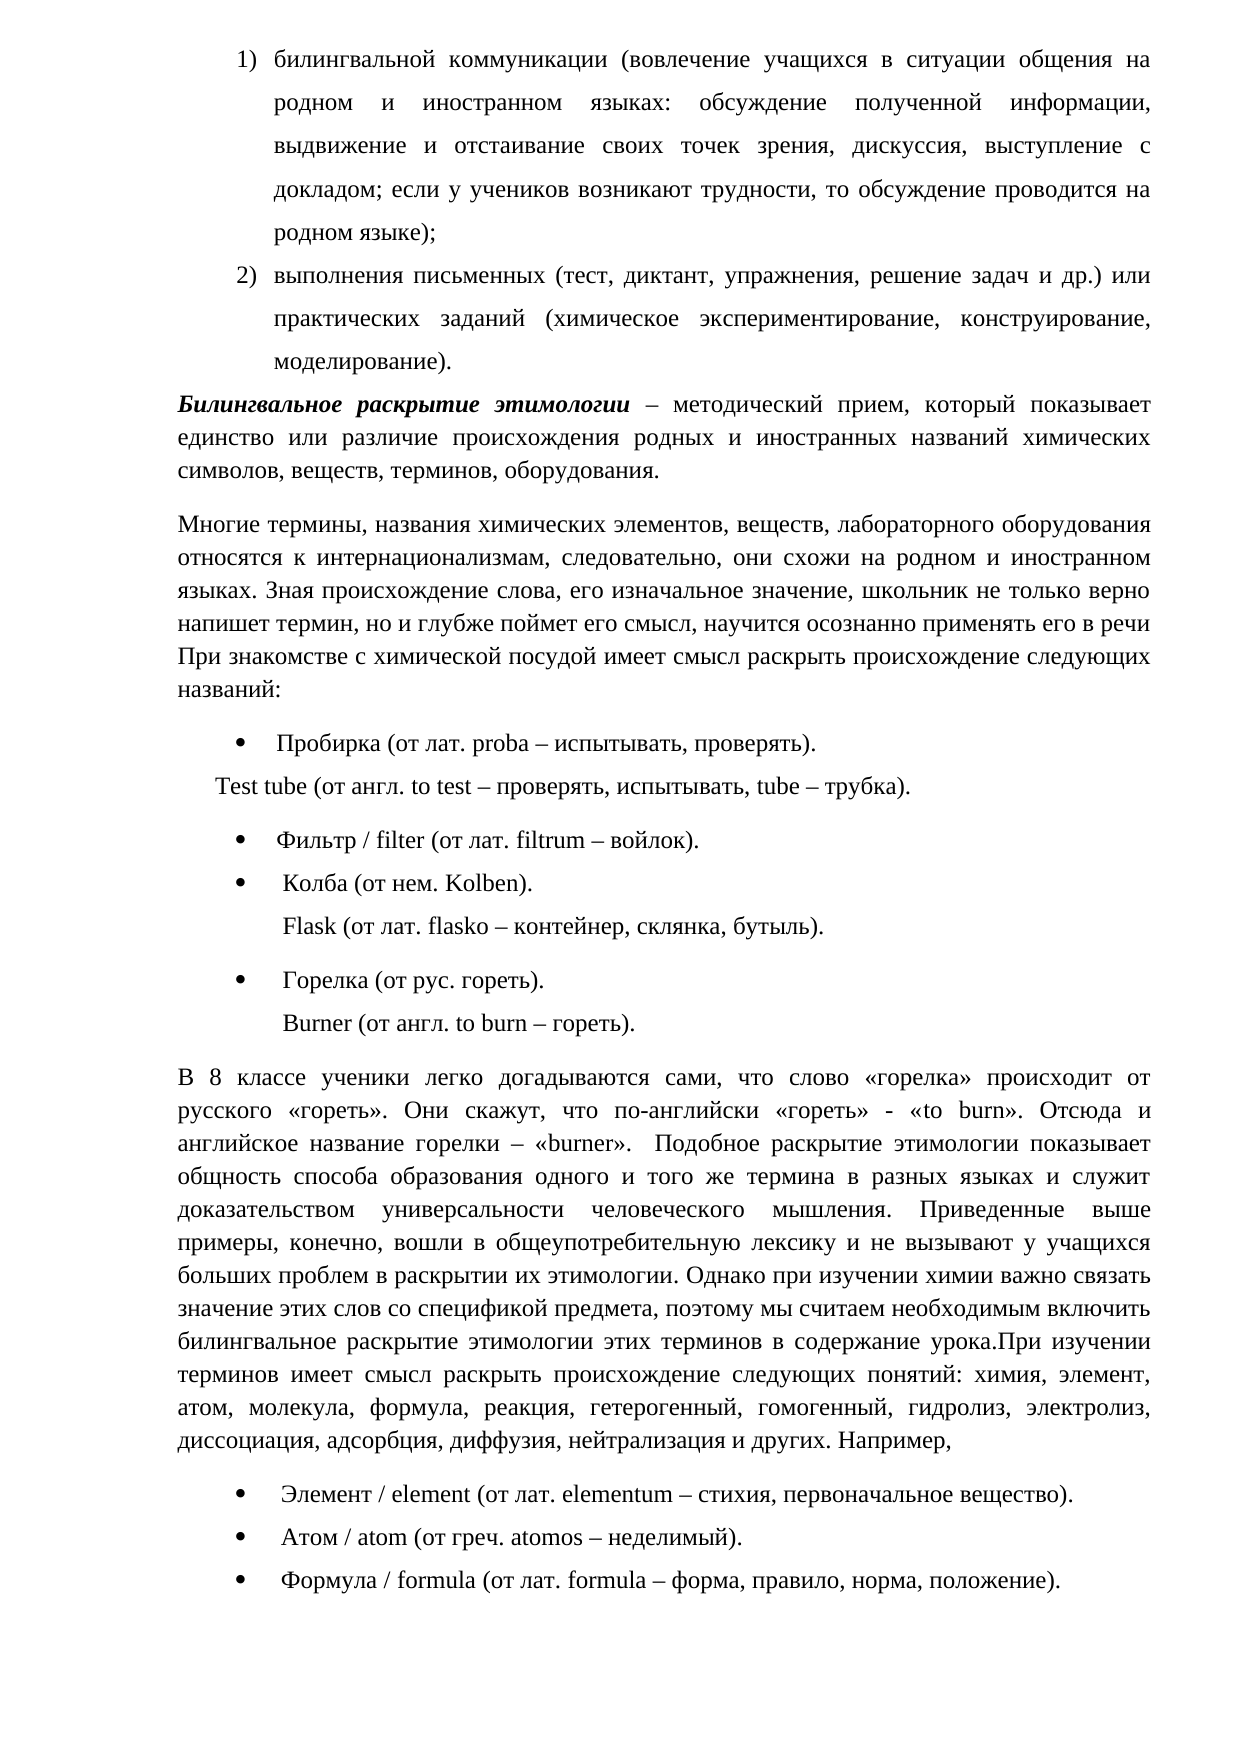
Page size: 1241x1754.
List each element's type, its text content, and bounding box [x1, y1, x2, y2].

list Горелка (от рус. гореть). [177, 965, 1152, 994]
list выполнения письменных (тест, диктант, упражнения, решение задач и др.) или практических заданий (химическое экспериментирование, конструирование, моделирование). [236, 260, 1152, 375]
list Формула / formula (от лат. formula – форма, правило, норма, положение). [236, 1566, 1152, 1594]
list Колба (от нем. Kolben). [177, 868, 1152, 897]
list Пробирка (от лат. proba – испытывать, проверять). [177, 728, 1152, 757]
text Многие термины, названия химических элементов, веществ, лабораторного оборудования относятся к интернационализмам, следовательно, они схожи на родном и иностранном языках. Зная происхождение слова, его изначальное значение, школьник не только верно напишет термин, но и глубже поймет его смысл, научится осознанно применять его в речи При знакомстве с химической посудой имеет смысл раскрыть происхождение следующих названий: [177, 509, 1152, 703]
text Flask (от лат. flasko – контейнер, склянка, бутыль). [251, 911, 1152, 940]
list Элемент / element (от лат. elementum – стихия, первоначальное вещество). [236, 1479, 1152, 1508]
text Burner (от англ. to burn – гореть). [251, 1008, 1152, 1037]
text Билингвальное раскрытие этимологии – методический прием, который показывает единство или различие происхождения родных и иностранных названий химических символов, веществ, терминов, оборудования. [177, 389, 1152, 484]
list билингвальной коммуникации (вовлечение учащихся в ситуации общения на родном и иностранном языках: обсуждение полученной информации, выдвижение и отстаивание своих точек зрения, дискуссия, выступление с докладом; если у учеников возникают трудности, то обсуждение проводится на родном языке); [236, 44, 1152, 246]
list Атом / atom (от греч. atomos – неделимый). [236, 1522, 1152, 1551]
text В 8 классе ученики легко догадываются сами, что слово «горелка» происходит от русского «гореть». Они скажут, что по-английски «гореть» - «to burn». Отсюда и английское название горелки – «burner». Подобное раскрытие этимологии показывает общность способа образования одного и того же термина в разных языках и служит доказательством универсальности человеческого мышления. Приведенные выше примеры, конечно, вошли в общеупотребительную лексику и не вызывают у учащихся больших проблем в раскрытии их этимологии. Однако при изучении химии важно связать значение этих слов со спецификой предмета, поэтому мы считаем необходимым включить билингвальное раскрытие этимологии этих терминов в содержание урока.При изучении терминов имеет смысл раскрыть происхождение следующих понятий: химия, элемент, атом, молекула, формула, реакция, гетерогенный, гомогенный, гидролиз, электролиз, диссоциация, адсорбция, диффузия, нейтрализация и других. Например, [177, 1062, 1152, 1454]
text Test tube (от англ. to test – проверять, испытывать, tube – трубка). [177, 771, 1152, 800]
list Фильтр / filter (от лат. filtrum – войлок). [177, 825, 1152, 854]
